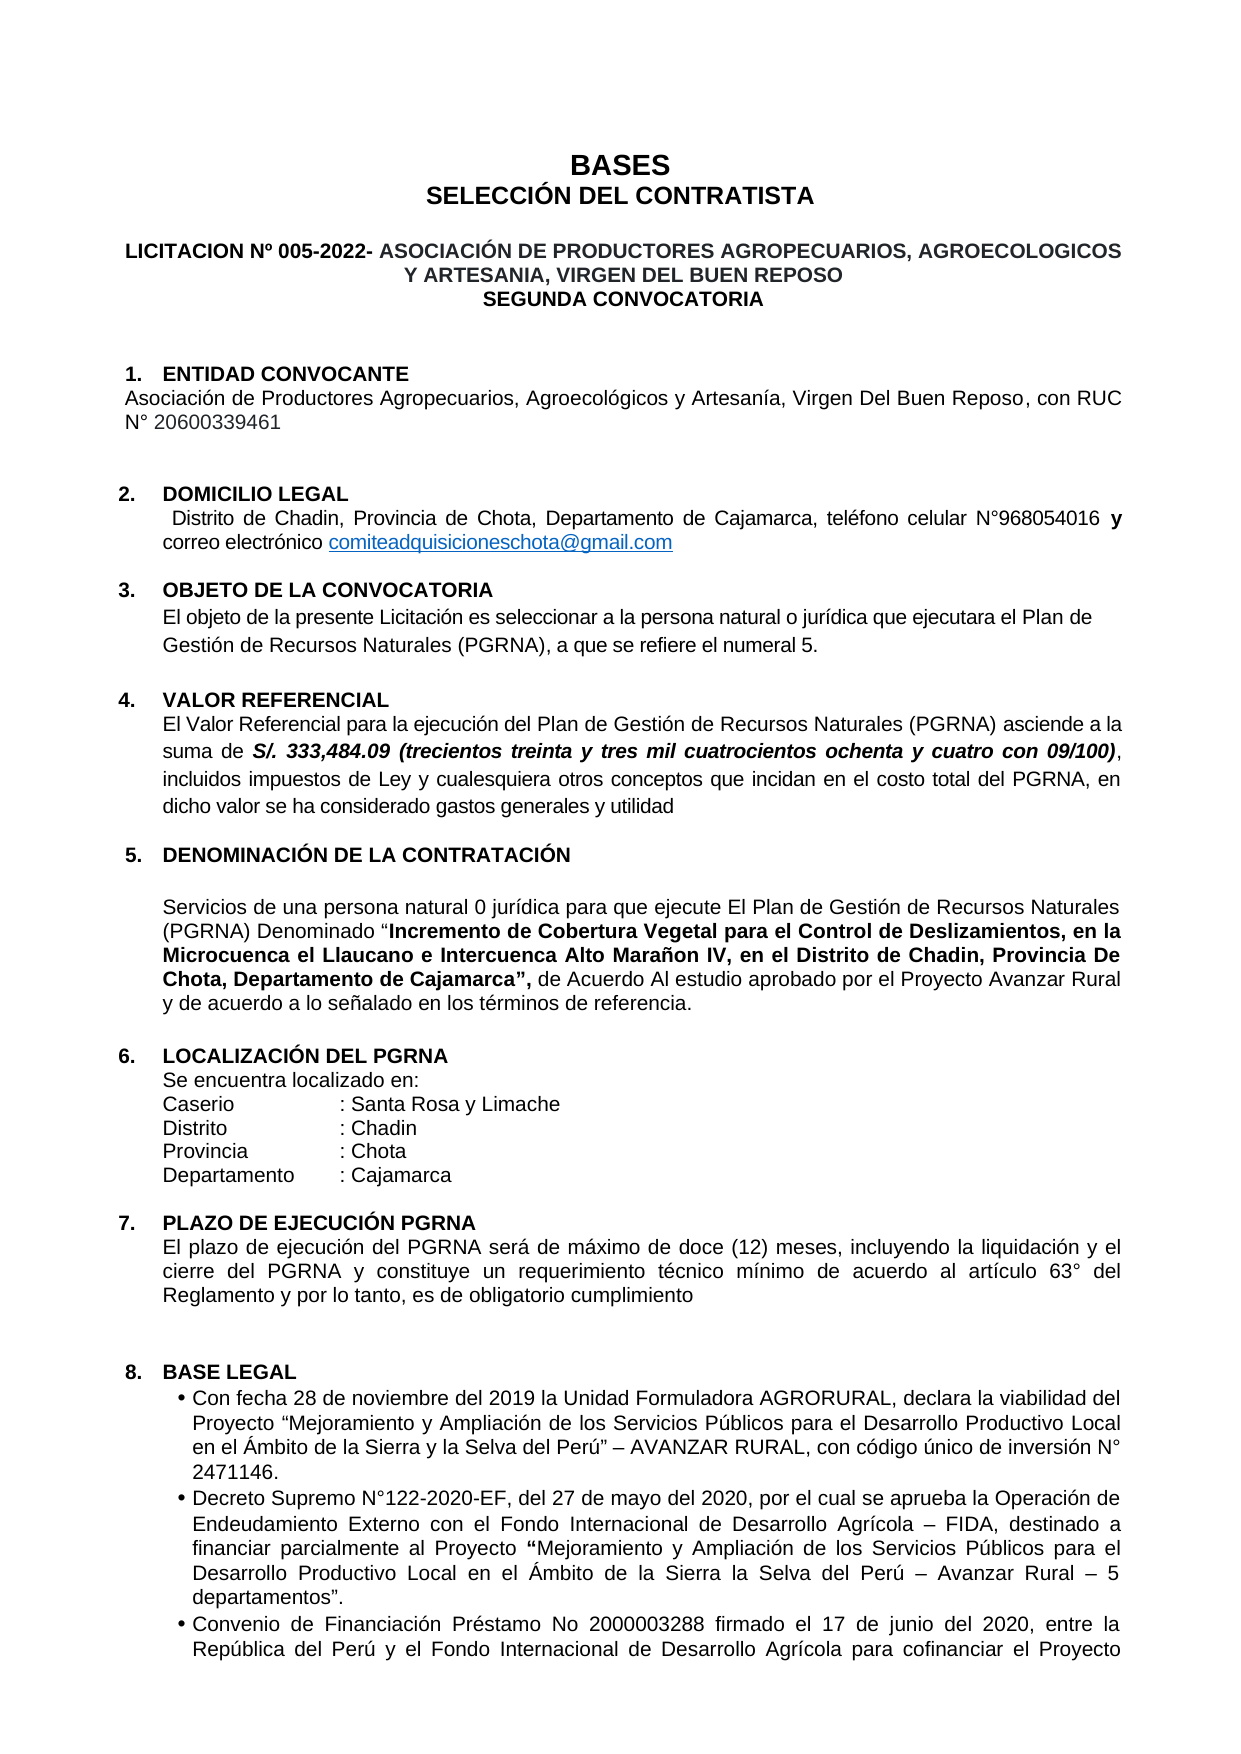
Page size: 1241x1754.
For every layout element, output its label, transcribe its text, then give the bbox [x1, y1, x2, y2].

subtitle DENOMINACIÓN DE LA CONTRATACIÓN [125, 842, 1122, 866]
list OBJETO DE LA CONVOCATORIA [118, 578, 1122, 602]
text LICITACION Nº 005-2022- ASOCIACIÓN DE PRODUCTORES AGROPECUARIOS, AGROECOLOGICOS Y ARTESANIA, VIRGEN DEL BUEN REPOSO [124, 239, 1122, 287]
list El plazo de ejecución del PGRNA será de máximo de doce (12) meses, incluyendo la liquidación y el cierre del PGRNA y constituye un requerimiento técnico mínimo de acuerdo al artículo 63° del Reglamento y por lo tanto, es de obligatorio cumplimiento [162, 1235, 1122, 1307]
subtitle ENTIDAD CONVOCANTE [125, 362, 1122, 386]
text BASES [118, 148, 1122, 181]
list Se encuentra localizado en: [162, 1067, 1122, 1091]
list Caserio : Santa Rosa y Limache [162, 1091, 1122, 1115]
list El objeto de la presente Licitación es seleccionar a la persona natural o jurídica que ejecutara el Plan de Gestión de Recursos Naturales (PGRNA), a que se refiere el numeral 5. [162, 605, 1122, 657]
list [177, 1610, 1122, 1661]
list LOCALIZACIÓN DEL PGRNA [118, 1043, 1122, 1067]
text Asociación de Productores Agropecuarios, Agroecológicos y Artesanía, Virgen Del Buen Reposo, con RUC N° 20600339461 [124, 386, 1122, 434]
list PLAZO DE EJECUCIÓN PGRNA [118, 1211, 1122, 1235]
subtitle BASE LEGAL [125, 1360, 1122, 1384]
list El Valor Referencial para la ejecución del Plan de Gestión de Recursos Naturales (PGRNA) asciende a la suma de S/. 333,484.09 (trecientos treinta y tres mil cuatrocientos ochenta y cuatro con 09/100), incluidos impuestos de Ley y cualesquiera otros conceptos que incidan en el costo total del PGRNA, en dicho valor se ha considerado gastos generales y utilidad [162, 712, 1122, 818]
list Con fecha 28 de noviembre del 2019 la Unidad Formuladora AGRORURAL, declara la viabilidad del Proyecto “Mejoramiento y Ampliación de los Servicios Públicos para el Desarrollo Productivo Local en el Ámbito de la Sierra y la Selva del Perú” – AVANZAR RURAL, con código único de inversión N° 2471146. [177, 1384, 1122, 1484]
subtitle Distrito de Chadin, Provincia de Chota, Departamento de Cajamarca, teléfono celular N°968054016 y correo electrónico comiteadquisicioneschota@gmail.com [162, 506, 1122, 554]
list DOMICILIO LEGAL [118, 482, 1122, 506]
text SEGUNDA CONVOCATORIA [124, 287, 1122, 311]
text Servicios de una persona natural 0 jurídica para que ejecute El Plan de Gestión de Recursos Naturales (PGRNA) Denominado “Incremento de Cobertura Vegetal para el Control de Deslizamientos, en la Microcuenca el Llaucano e Intercuenca Alto Marañon IV, en el Distrito de Chadin, Provincia De Chota, Departamento de Cajamarca”, de Acuerdo Al estudio aprobado por el Proyecto Avanzar Rural y de acuerdo a lo señalado en los términos de referencia. [162, 895, 1122, 1015]
text SELECCIÓN DEL CONTRATISTA [118, 181, 1122, 210]
list Distrito : Chadin [162, 1115, 1122, 1139]
list Departamento : Cajamarca [162, 1163, 1122, 1187]
list VALOR REFERENCIAL [118, 688, 1122, 712]
list Decreto Supremo N°122-2020-EF, del 27 de mayo del 2020, por el cual se aprueba la Operación de Endeudamiento Externo con el Fondo Internacional de Desarrollo Agrícola – FIDA, destinado a financiar parcialmente al Proyecto “Mejoramiento y Ampliación de los Servicios Públicos para el Desarrollo Productivo Local en el Ámbito de la Sierra la Selva del Perú – Avanzar Rural – 5 departamentos”. [177, 1484, 1122, 1609]
list Provincia : Chota [162, 1139, 1122, 1163]
